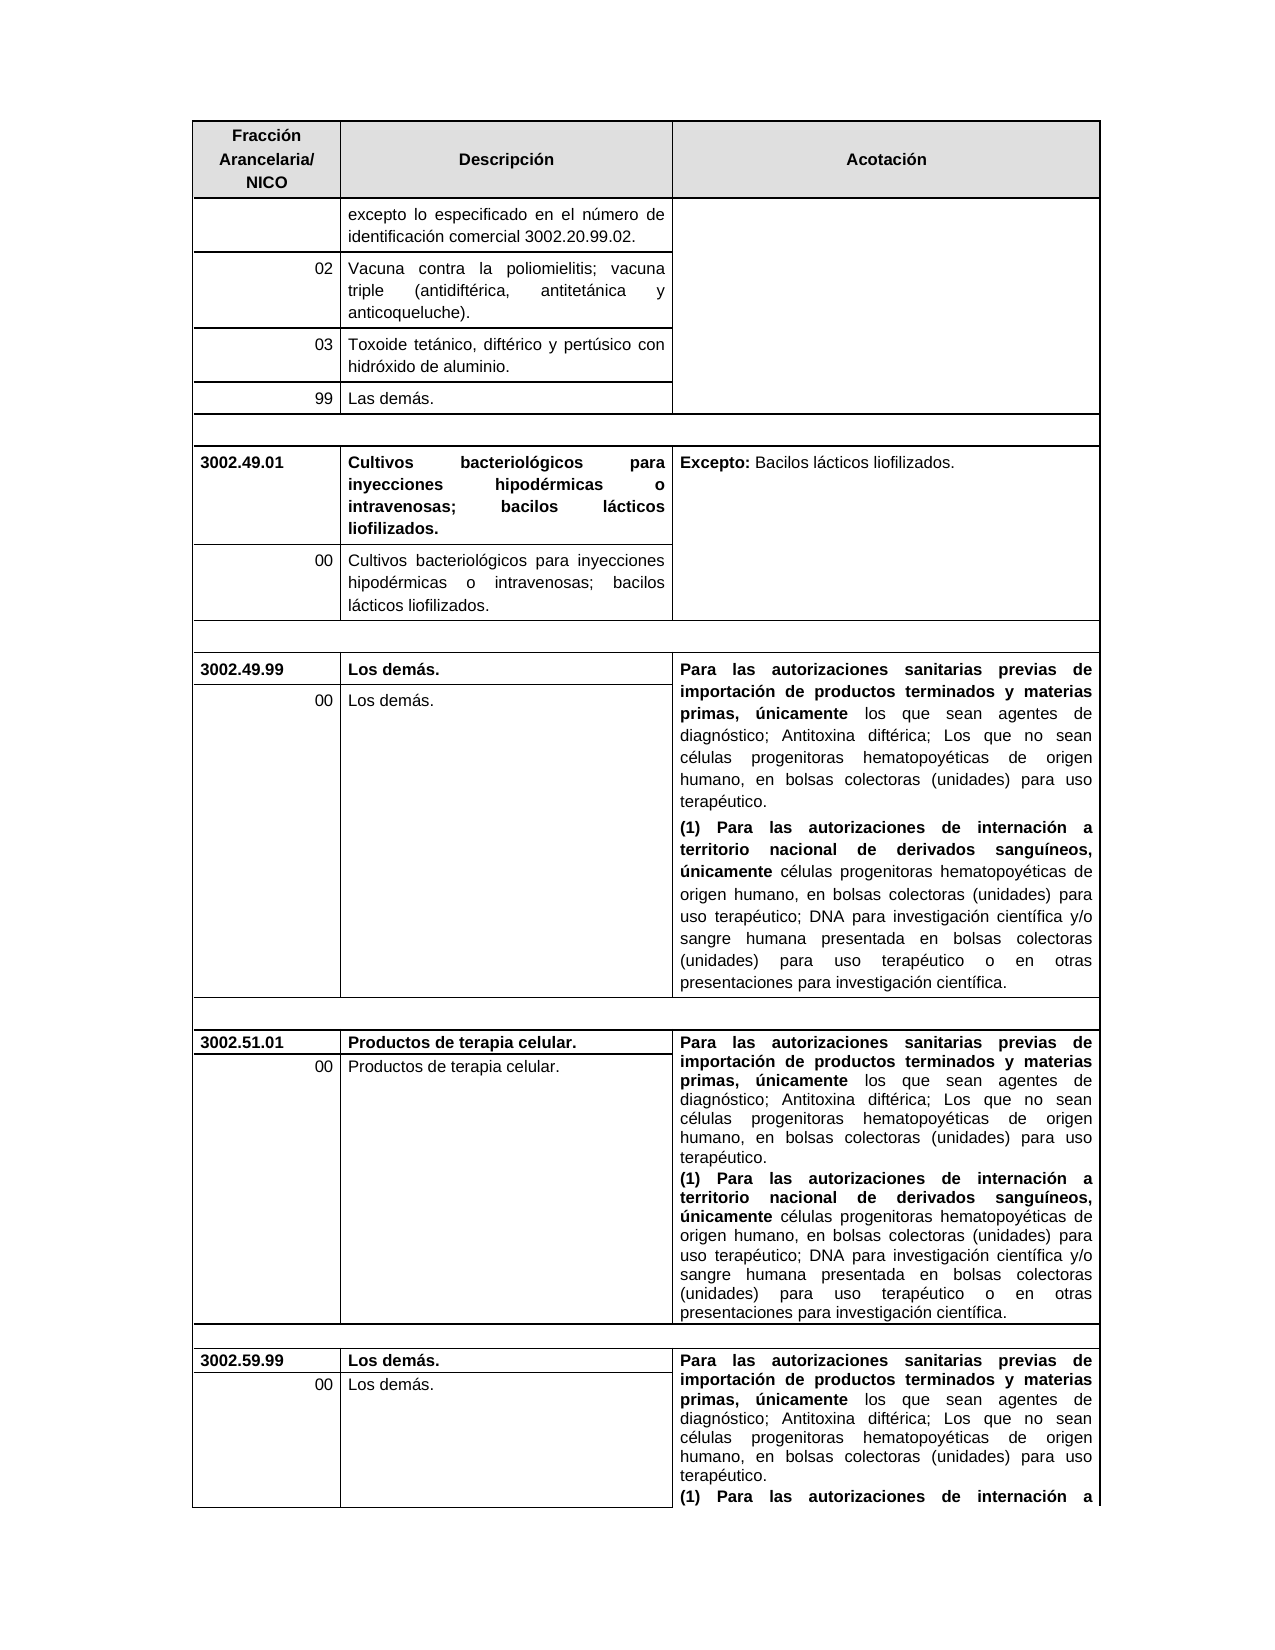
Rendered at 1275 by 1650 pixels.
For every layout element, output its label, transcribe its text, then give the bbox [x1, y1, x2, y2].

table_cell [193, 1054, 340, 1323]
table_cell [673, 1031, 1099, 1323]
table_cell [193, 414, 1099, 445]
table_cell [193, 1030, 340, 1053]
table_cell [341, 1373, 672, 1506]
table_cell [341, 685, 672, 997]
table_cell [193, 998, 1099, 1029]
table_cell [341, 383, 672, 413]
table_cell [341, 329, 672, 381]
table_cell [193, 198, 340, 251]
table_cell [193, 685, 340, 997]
table_header Acotación [673, 122, 1099, 197]
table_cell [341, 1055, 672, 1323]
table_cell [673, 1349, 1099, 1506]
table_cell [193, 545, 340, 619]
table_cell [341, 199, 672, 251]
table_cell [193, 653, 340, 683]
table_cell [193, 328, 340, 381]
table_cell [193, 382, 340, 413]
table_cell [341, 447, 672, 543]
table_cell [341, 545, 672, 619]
table_header Descripción [341, 122, 672, 197]
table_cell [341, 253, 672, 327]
table_header Fracción Arancelaria/ NICO [193, 122, 340, 197]
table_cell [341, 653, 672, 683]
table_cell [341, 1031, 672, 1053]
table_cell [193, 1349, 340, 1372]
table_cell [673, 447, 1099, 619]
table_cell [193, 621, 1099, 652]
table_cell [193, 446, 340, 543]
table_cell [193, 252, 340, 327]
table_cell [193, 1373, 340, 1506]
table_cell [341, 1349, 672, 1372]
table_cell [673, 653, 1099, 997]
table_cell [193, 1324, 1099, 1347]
